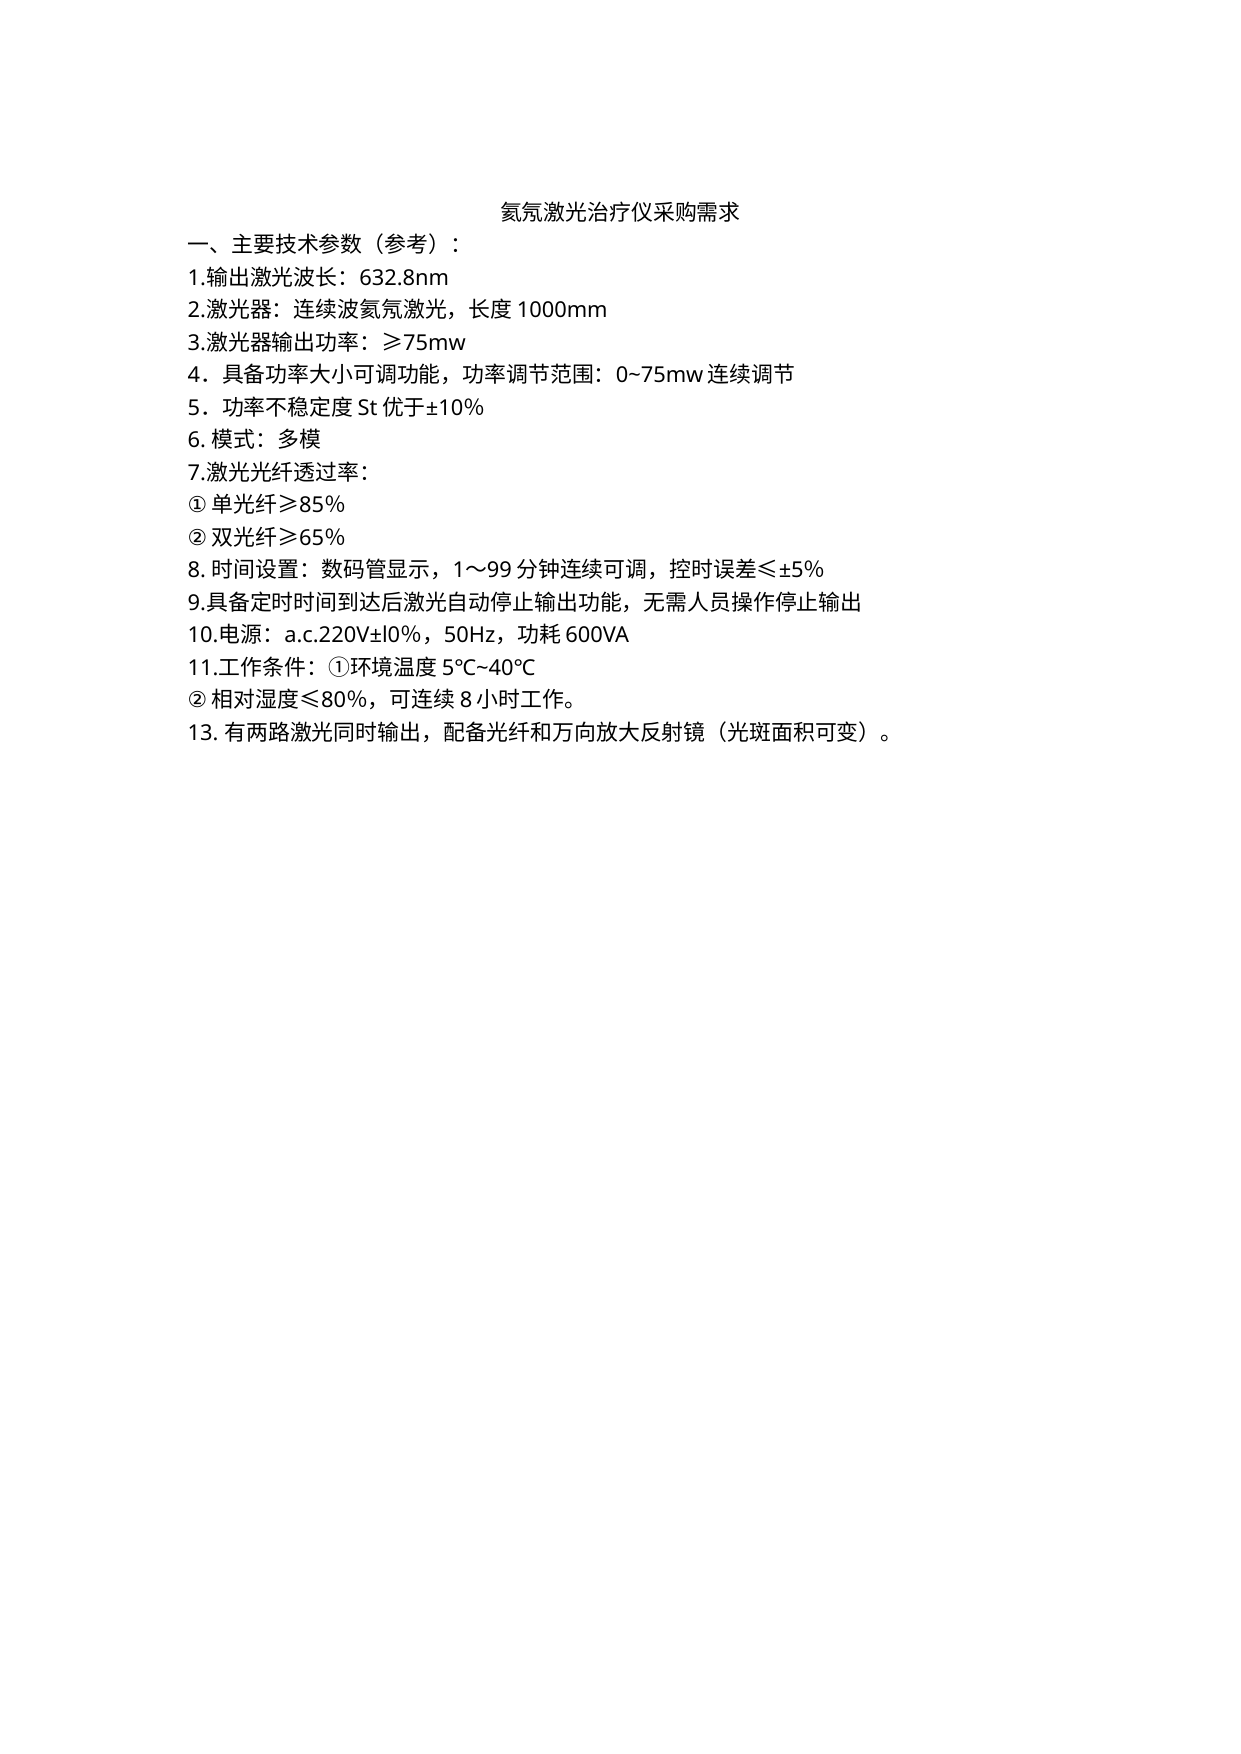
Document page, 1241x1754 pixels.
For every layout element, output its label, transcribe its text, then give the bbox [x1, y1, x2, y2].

text 一、主要技术参数（参考）： 1.输出激光波长：632.8nm 2.激光器：连续波氦氖激光，长度1000mm 3.激光器输出功率：≥75mw 4．具备功率大小可调功能，功率调节范围：0~75mw连续调节 5．功率不稳定度St优于±10％ 6. 模式：多模 7.激光光纤透过率： ①单光纤≥85％ ②双光纤≥65％ 8. 时间设置：数码管显示，1～99分钟连续可调，控时误差≤±5％ 9.具备定时时间到达后激光自动停止输出功能，无需人员操作停止输出 10.电源：a.c.220V±l0％，50Hz，功耗600VA 11.工作条件：①环境温度5℃~40℃ ②相对湿度≤80％，可连续8小时工作。 13. 有两路激光同时输出，配备光纤和万向放大反射镜（光斑面积可变）。 [187, 227, 1053, 747]
text 氦氖激光治疗仪采购需求 [187, 194, 1053, 227]
